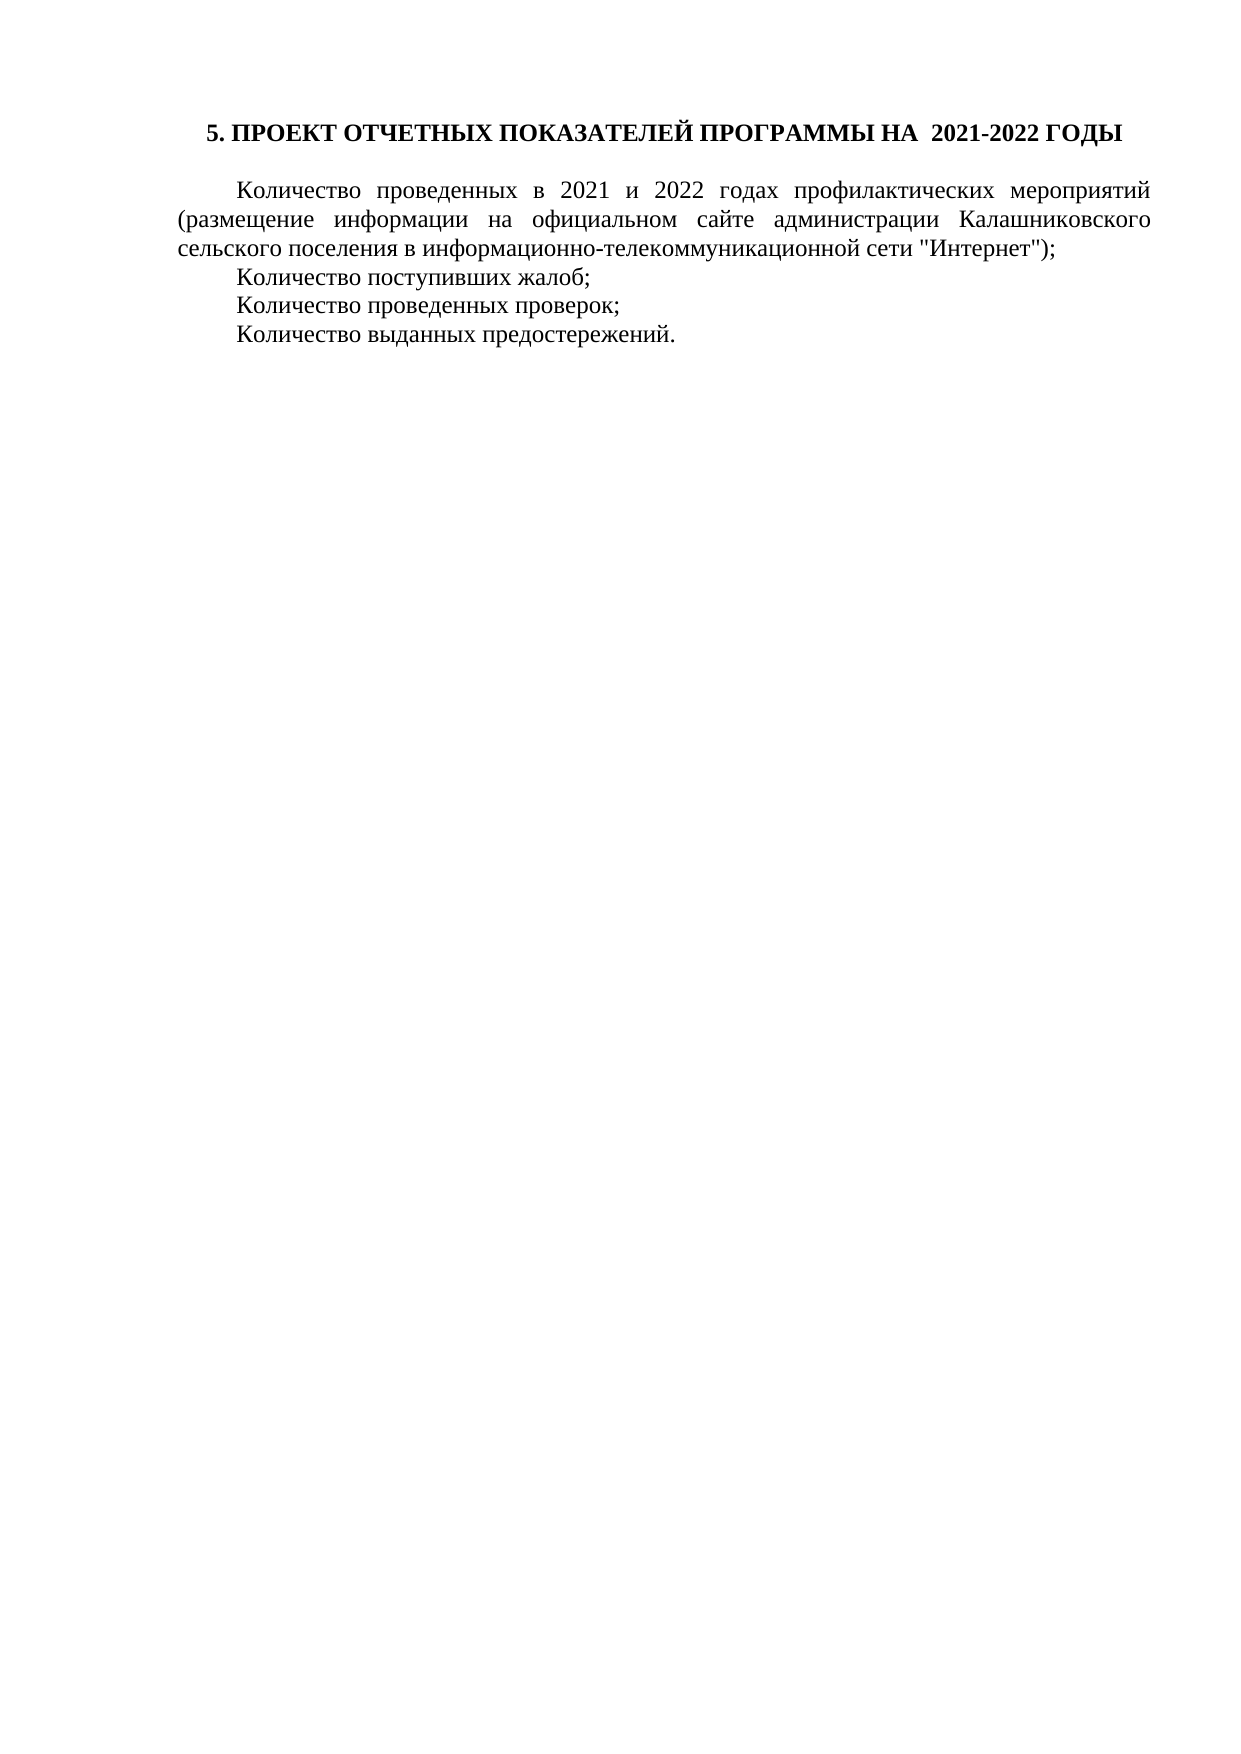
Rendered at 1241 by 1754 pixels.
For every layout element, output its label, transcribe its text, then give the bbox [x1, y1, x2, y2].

text Количество выданных предостережений. [177, 319, 1152, 348]
text Количество поступивших жалоб; [177, 262, 1152, 291]
text Количество проведенных в 2021 и 2022 годах профилактических мероприятий (размещение информации на официальном сайте администрации Калашниковского сельского поселения в информационно-телекоммуникационной сети "Интернет"); [177, 176, 1152, 262]
text 5. ПРОЕКТ ОТЧЕТНЫХ ПОКАЗАТЕЛЕЙ ПРОГРАММЫ НА 2021-2022 ГОДЫ [177, 118, 1152, 147]
text Количество проведенных проверок; [177, 291, 1152, 319]
